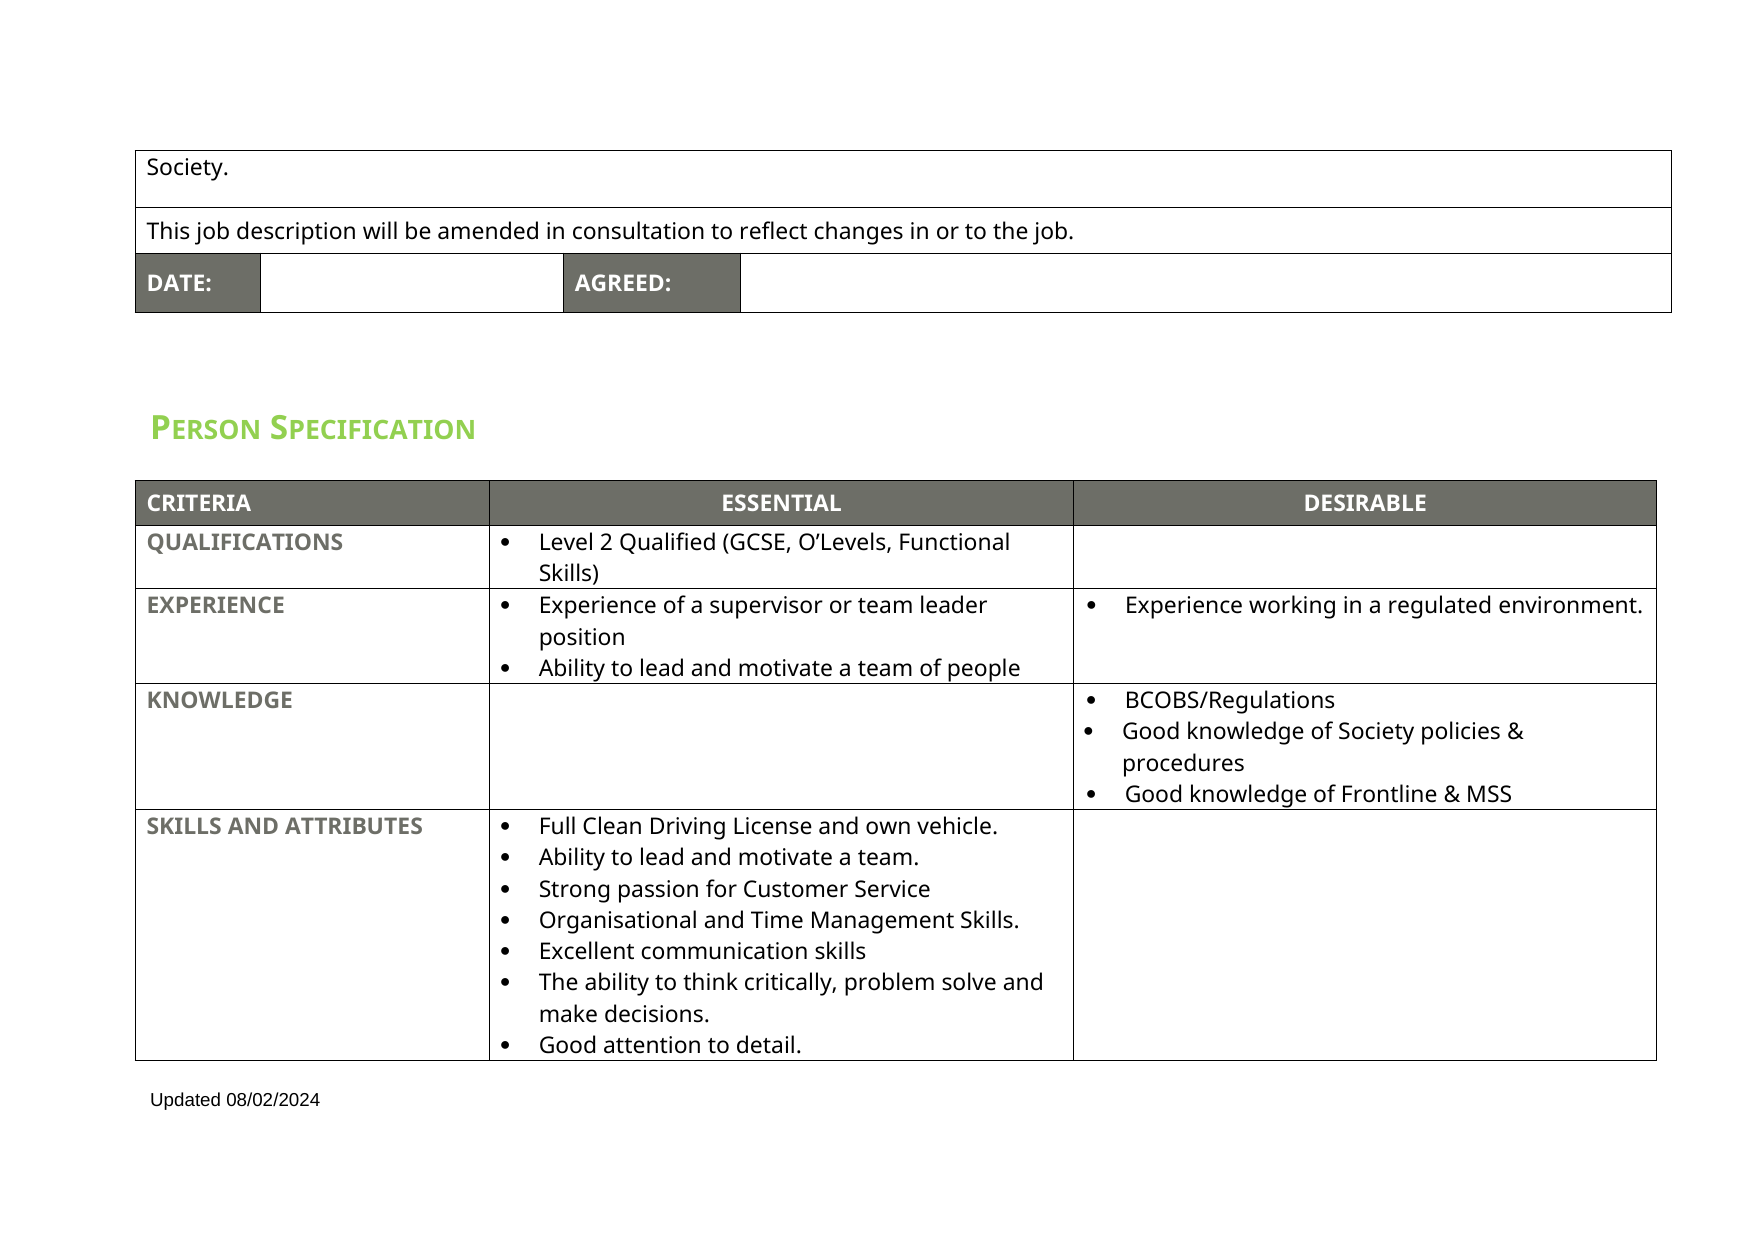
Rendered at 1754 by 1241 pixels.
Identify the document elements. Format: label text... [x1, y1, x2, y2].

table_cell Experience working in a regulated environment. [1074, 589, 1656, 683]
table_cell [261, 254, 563, 312]
table_cell Level 2 Qualified (GCSE, O’Levels, Functional Skills) [490, 526, 1073, 588]
table_cell DATE: [136, 254, 260, 312]
title Person Specification [150, 404, 1604, 449]
table_cell Experience of a supervisor or team leader position Ability to lead and motivate a team of people [490, 589, 1073, 683]
table_header DESIRABLE [1074, 481, 1656, 525]
table_header ESSENTIAL [490, 481, 1073, 525]
table_cell [1074, 526, 1656, 588]
table_cell QUALIFICATIONS [136, 526, 489, 588]
table_cell AGREED: [564, 254, 740, 312]
table_cell This job description will be amended in consultation to reflect changes in or to the job. [136, 208, 1671, 252]
table_cell BCOBS/Regulations Good knowledge of Society policies & procedures Good knowledge of Frontline & MSS [1074, 684, 1656, 809]
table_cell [136, 151, 1671, 207]
table_cell [741, 254, 1671, 312]
table_cell KNOWLEDGE [136, 684, 489, 809]
table_cell [490, 684, 1073, 809]
table_cell EXPERIENCE [136, 589, 489, 683]
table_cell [136, 810, 489, 1060]
table_header CRITERIA [136, 481, 489, 525]
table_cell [490, 810, 1073, 1060]
table_cell [1074, 810, 1656, 1060]
